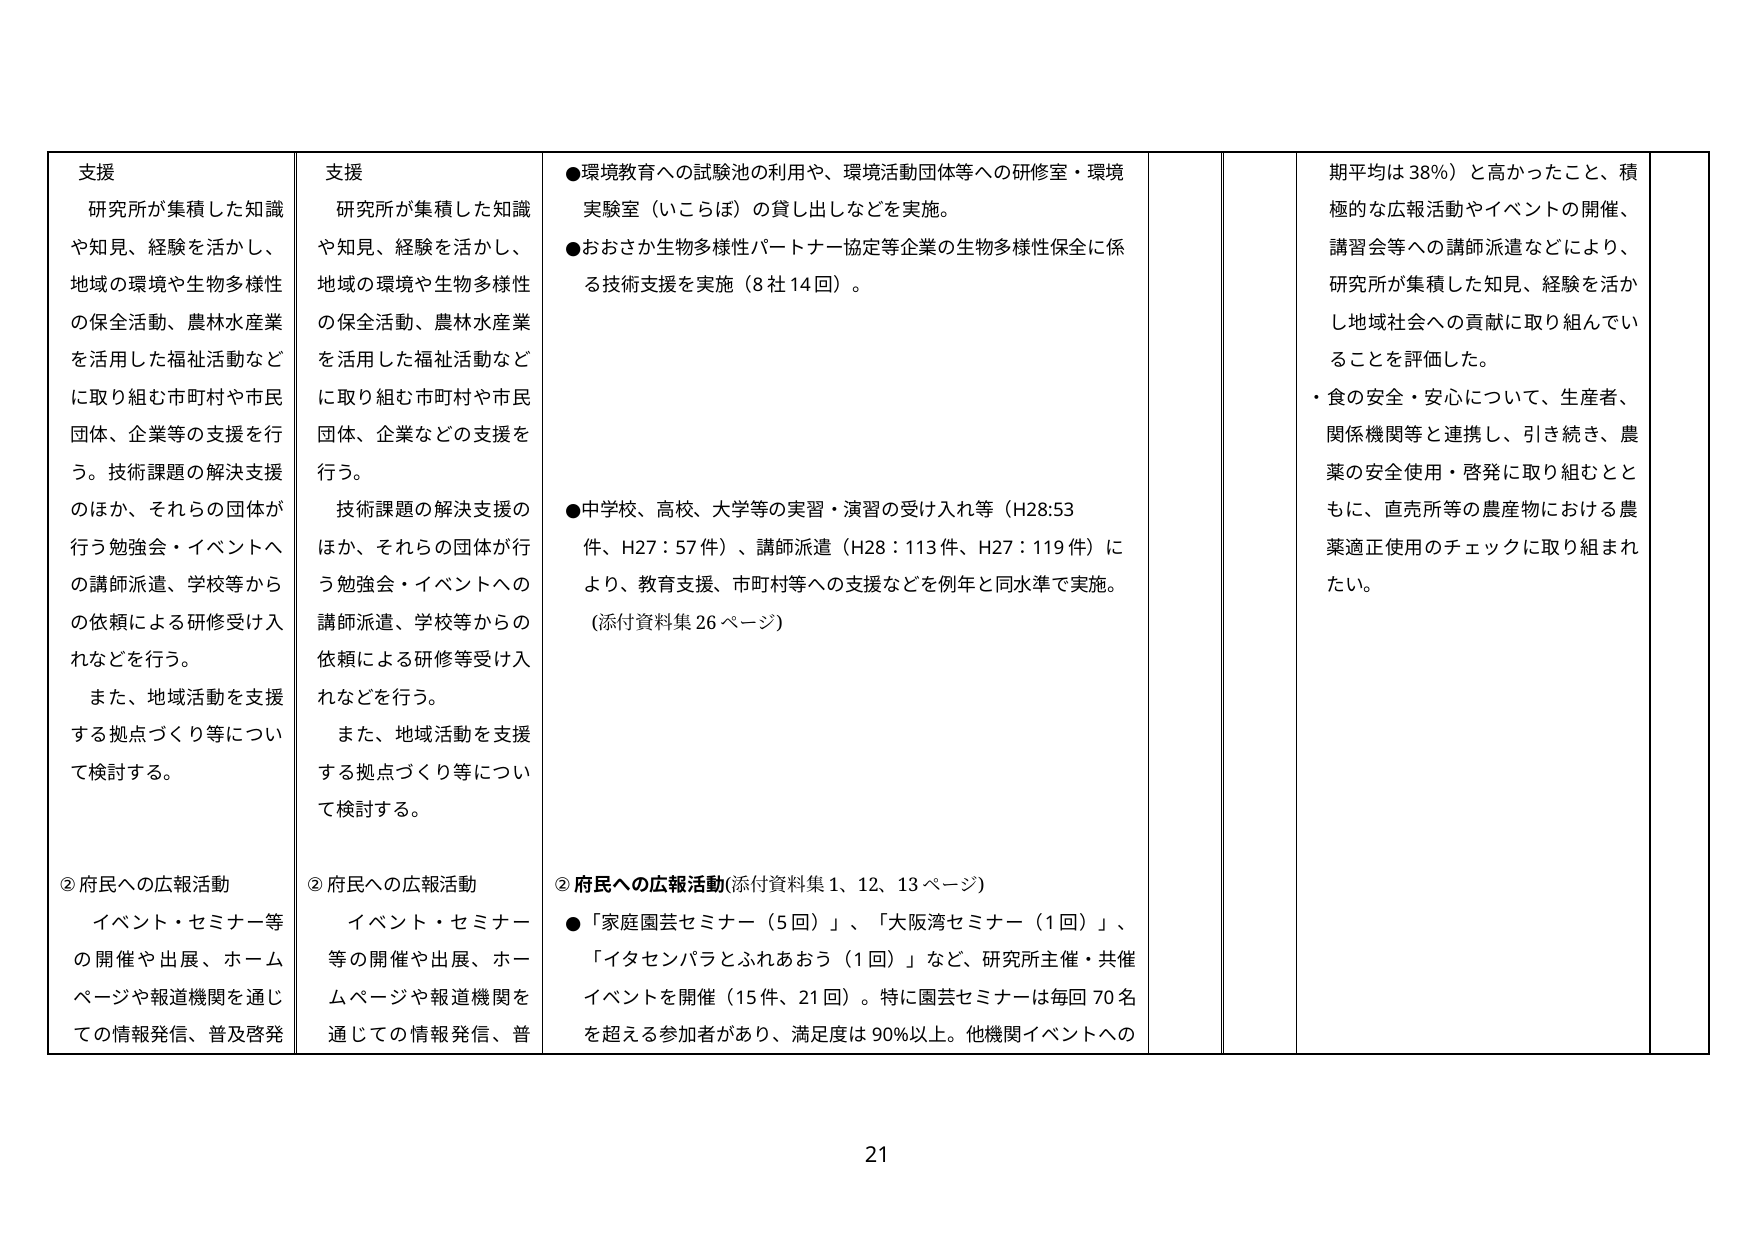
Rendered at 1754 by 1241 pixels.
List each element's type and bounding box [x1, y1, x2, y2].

table_cell [1297, 153, 1649, 1052]
table_cell [49, 153, 294, 1052]
table_cell [543, 153, 1148, 1052]
table_cell [1651, 153, 1708, 1052]
table_cell [1149, 153, 1221, 1052]
table_cell [297, 153, 542, 1052]
table_cell [1224, 153, 1296, 1052]
